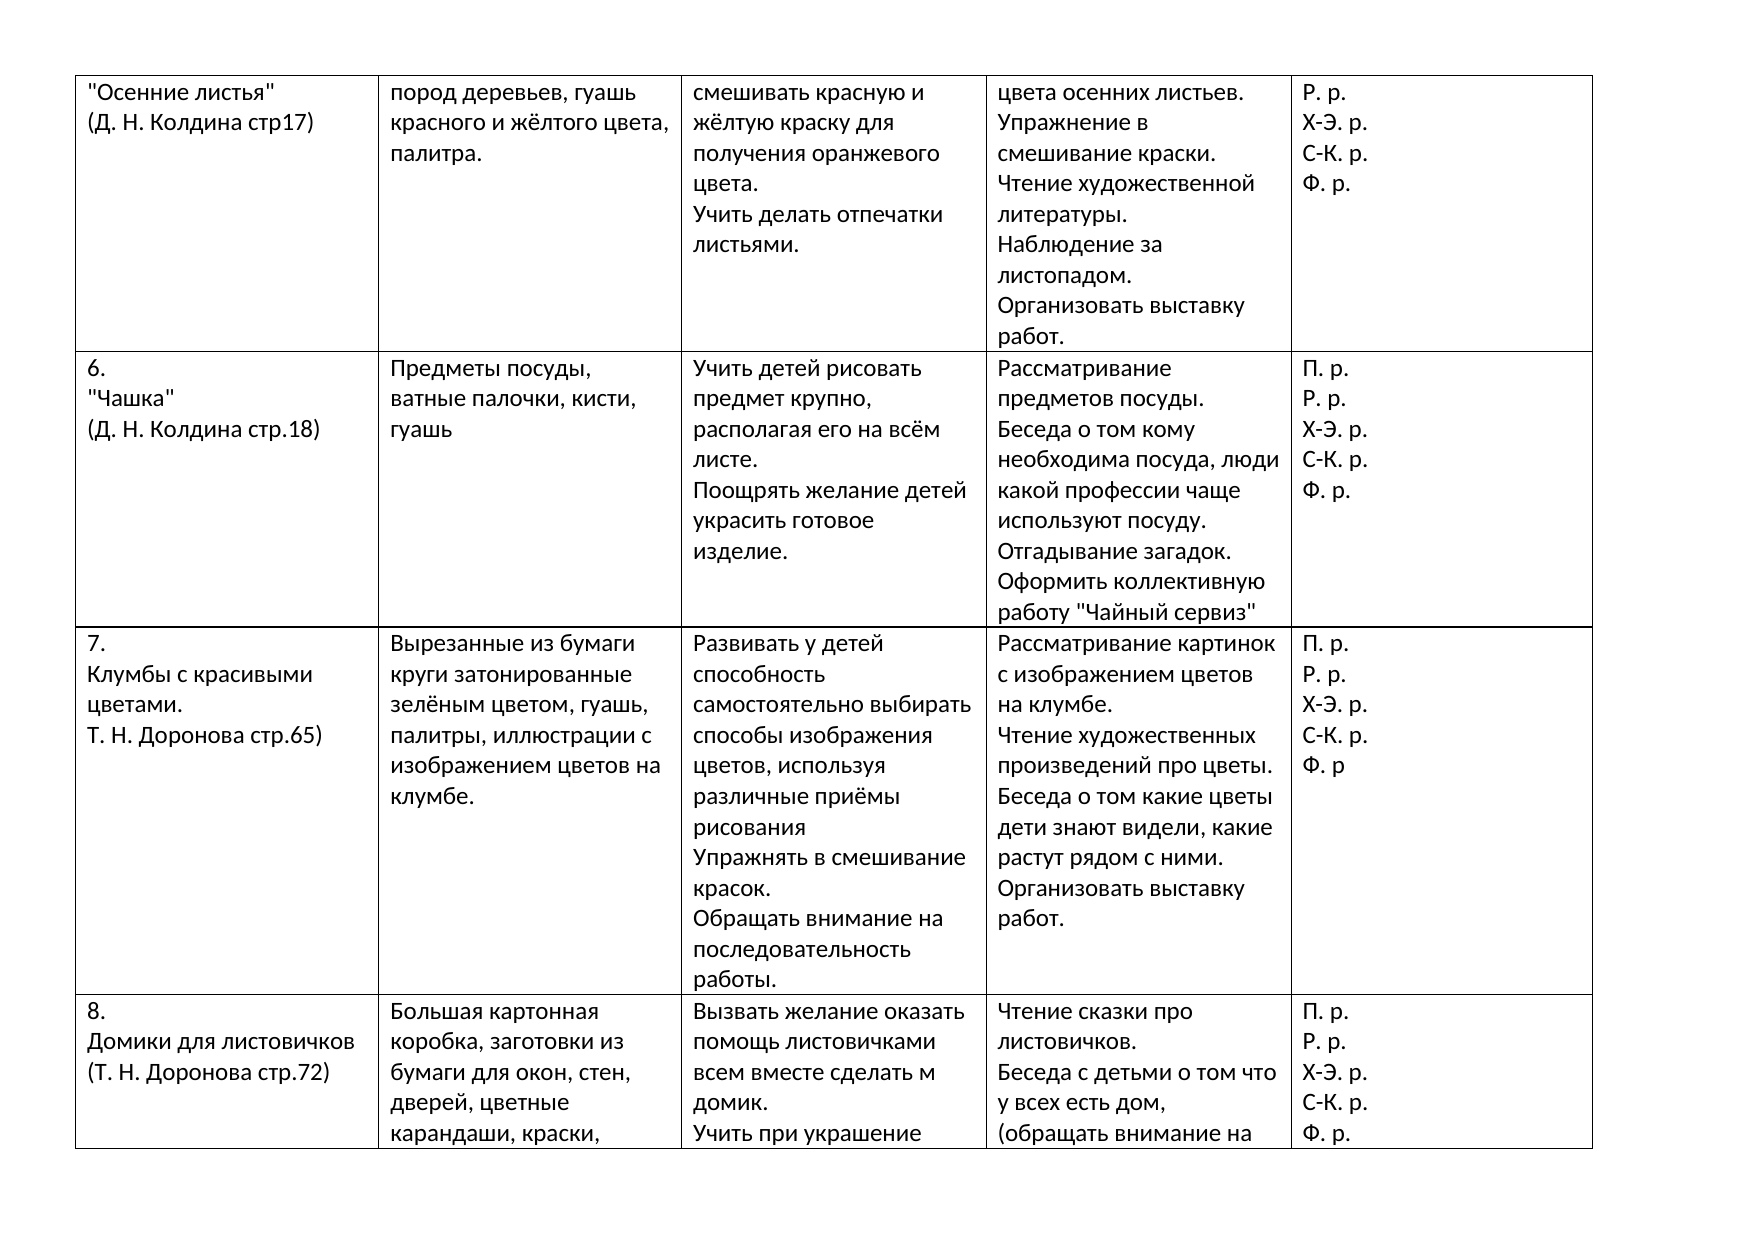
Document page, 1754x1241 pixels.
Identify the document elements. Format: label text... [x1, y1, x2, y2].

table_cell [76, 995, 378, 1147]
table_cell Вырезанные из бумаги круги затонированные зелёным цветом, гуашь, палитры, иллюстрации с изображением цветов на клумбе. [379, 628, 681, 994]
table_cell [76, 76, 378, 351]
table_cell Учить детей рисовать предмет крупно, располагая его на всём листе. Поощрять желание детей украсить готовое изделие. [682, 352, 986, 626]
table_cell П. р. Р. р. Х-Э. р. С-К. р. Ф. р [1292, 628, 1592, 994]
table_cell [1292, 76, 1592, 351]
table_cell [1292, 995, 1592, 1147]
table_cell 6. "Чашка" (Д. Н. Колдина стр.18) [76, 352, 378, 626]
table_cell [379, 76, 681, 351]
table_cell Рассматривание картинок с изображением цветов на клумбе. Чтение художественных произведений про цветы. Беседа о том какие цветы дети знают видели, какие растут рядом с ними. Организовать выставку работ. [987, 628, 1291, 994]
table_cell Рассматривание предметов посуды. Беседа о том кому необходима посуда, люди какой профессии чаще используют посуду. Отгадывание загадок. Оформить коллективную работу "Чайный сервиз" [987, 352, 1291, 626]
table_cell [682, 995, 986, 1147]
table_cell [987, 995, 1291, 1147]
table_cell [987, 76, 1291, 351]
table_cell П. р. Р. р. Х-Э. р. С-К. р. Ф. р. [1292, 352, 1592, 626]
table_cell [379, 995, 681, 1147]
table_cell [682, 76, 986, 351]
table_cell 7. Клумбы с красивыми цветами. Т. Н. Доронова стр.65) [76, 628, 378, 994]
table_cell Развивать у детей способность самостоятельно выбирать способы изображения цветов, используя различные приёмы рисования Упражнять в смешивание красок. Обращать внимание на последовательность работы. [682, 628, 986, 994]
table_cell Предметы посуды, ватные палочки, кисти, гуашь [379, 352, 681, 626]
